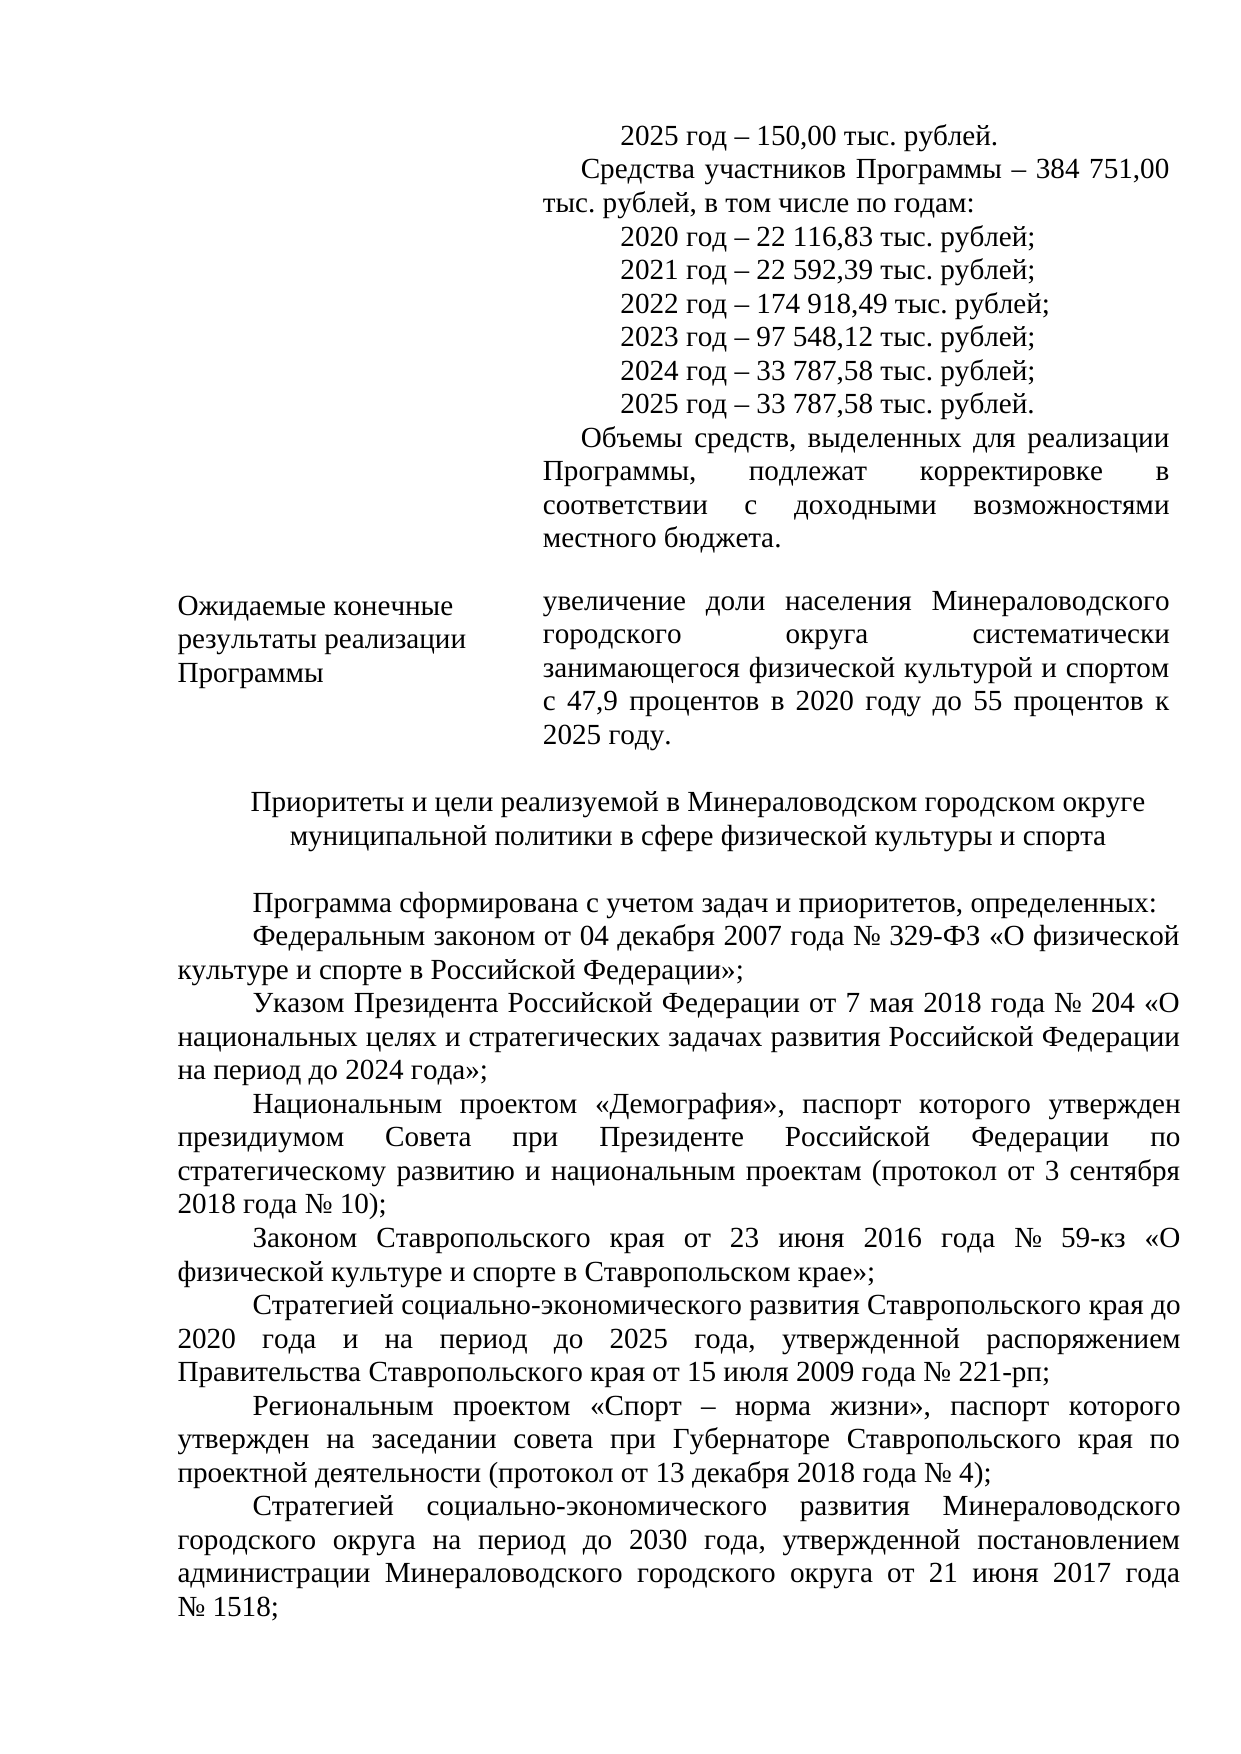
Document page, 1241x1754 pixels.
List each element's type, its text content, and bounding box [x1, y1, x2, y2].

text Программа сформирована с учетом задач и приоритетов, определенных: [177, 885, 1181, 918]
text Национальным проектом «Демография», паспорт которого утвержден президиумом Совета при Президенте Российской Федерации по стратегическому развитию и национальным проектам (протокол от 3 сентября 2018 года № 10); [177, 1086, 1181, 1220]
text Законом Ставропольского края от 23 июня 2016 года № 59-кз «О физической культуре и спорте в Ставропольском крае»; [177, 1220, 1181, 1287]
text Стратегией социально-экономического развития Ставропольского края до 2020 года и на период до 2025 года, утвержденной распоряжением Правительства Ставропольского края от 15 июля 2009 года № 221-рп; [177, 1287, 1181, 1388]
text Федеральным законом от 04 декабря 2007 года № 329-ФЗ «О физической культуре и спорте в Российской Федерации»; [177, 918, 1181, 985]
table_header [531, 118, 1181, 784]
text Стратегией социально-экономического развития Минераловодского городского округа на период до 2030 года, утвержденной постановлением администрации Минераловодского городского округа от 21 июня 2017 года № 1518; [177, 1488, 1181, 1623]
text Указом Президента Российской Федерации от 7 мая 2018 года № 204 «О национальных целях и стратегических задачах развития Российской Федерации на период до 2024 года»; [177, 985, 1181, 1086]
text Приоритеты и цели реализуемой в Минераловодском городском округе муниципальной политики в сфере физической культуры и спорта [215, 784, 1181, 851]
text Региональным проектом «Спорт – норма жизни», паспорт которого утвержден на заседании совета при Губернаторе Ставропольского края по проектной деятельности (протокол от 13 декабря 2018 года № 4); [177, 1388, 1181, 1488]
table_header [166, 118, 531, 784]
